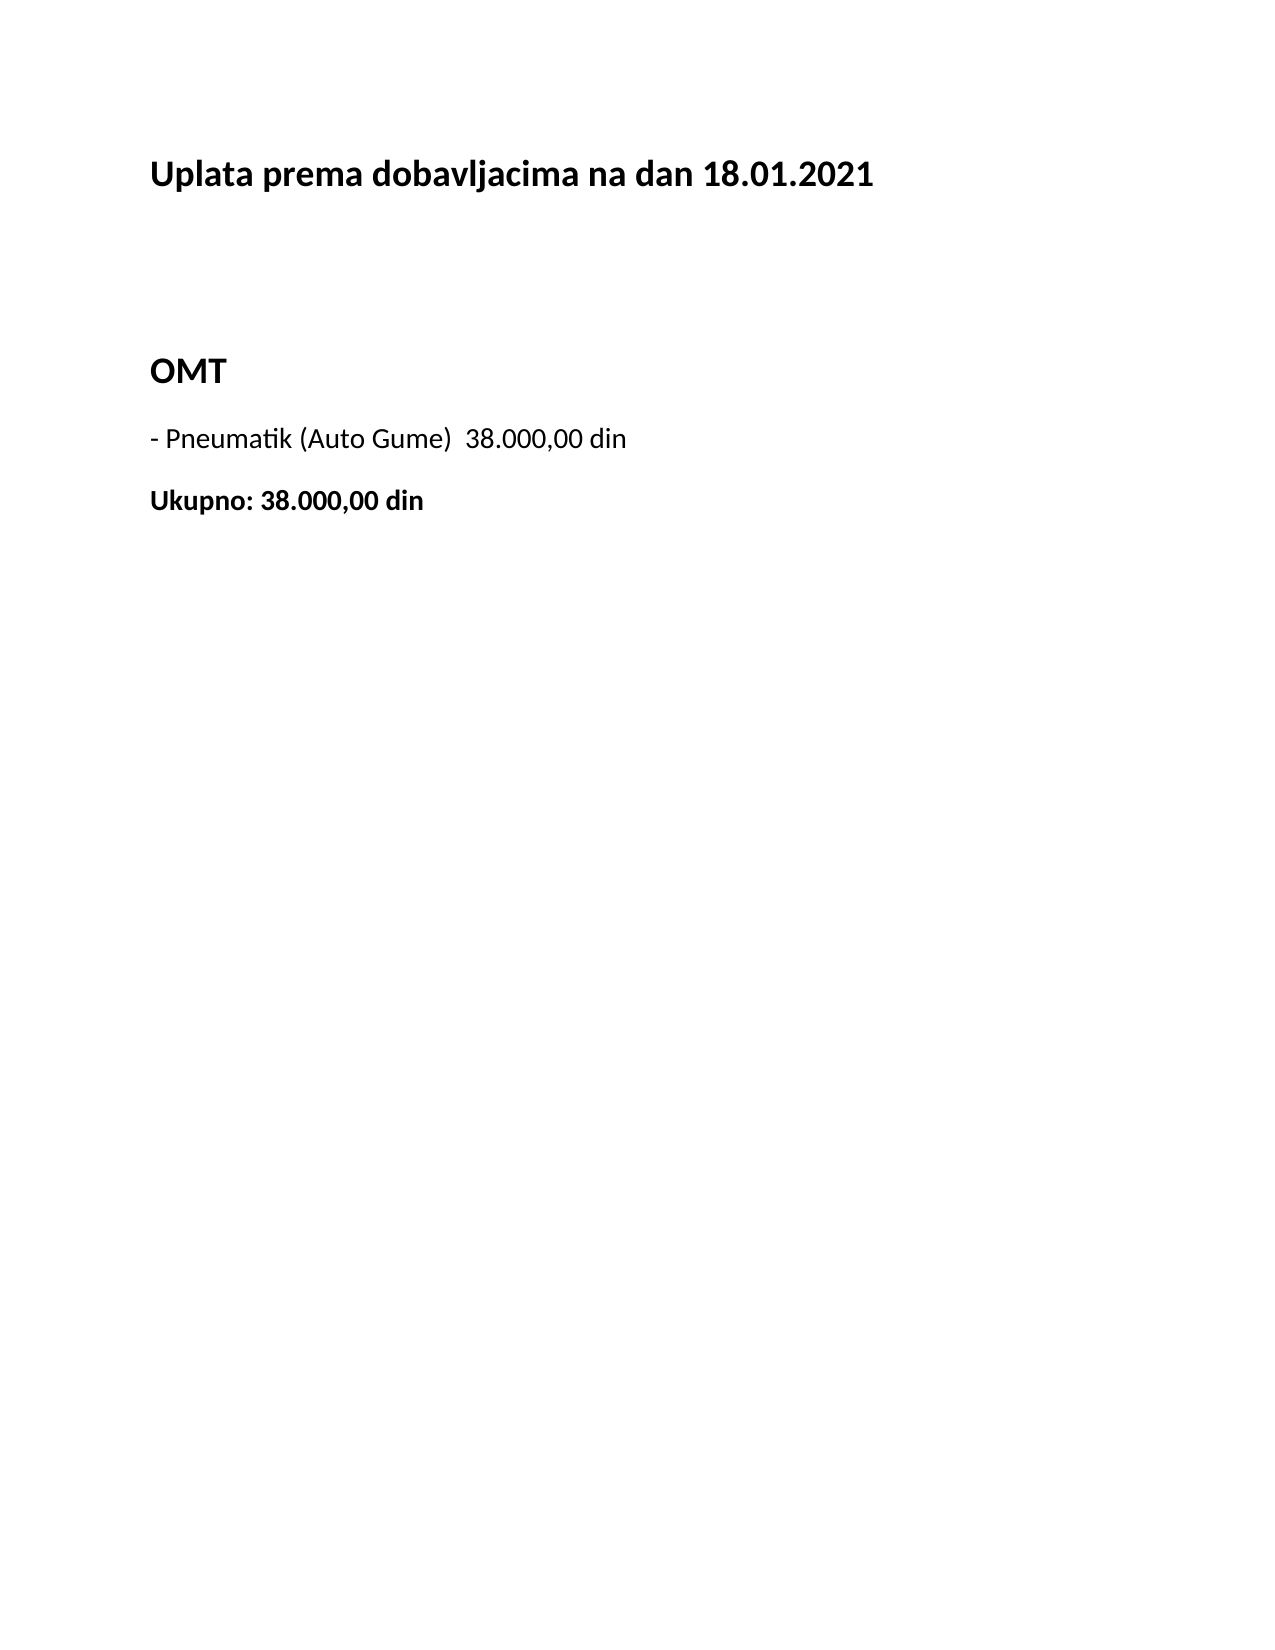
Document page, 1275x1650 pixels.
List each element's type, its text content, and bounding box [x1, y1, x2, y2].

text - Pneumatik (Auto Gume) 38.000,00 din [150, 421, 1125, 456]
text Ukupno: 38.000,00 din [150, 482, 1125, 518]
text Uplata prema dobavljacima na dan 18.01.2021 [150, 150, 1125, 196]
text OMT [150, 347, 1125, 393]
